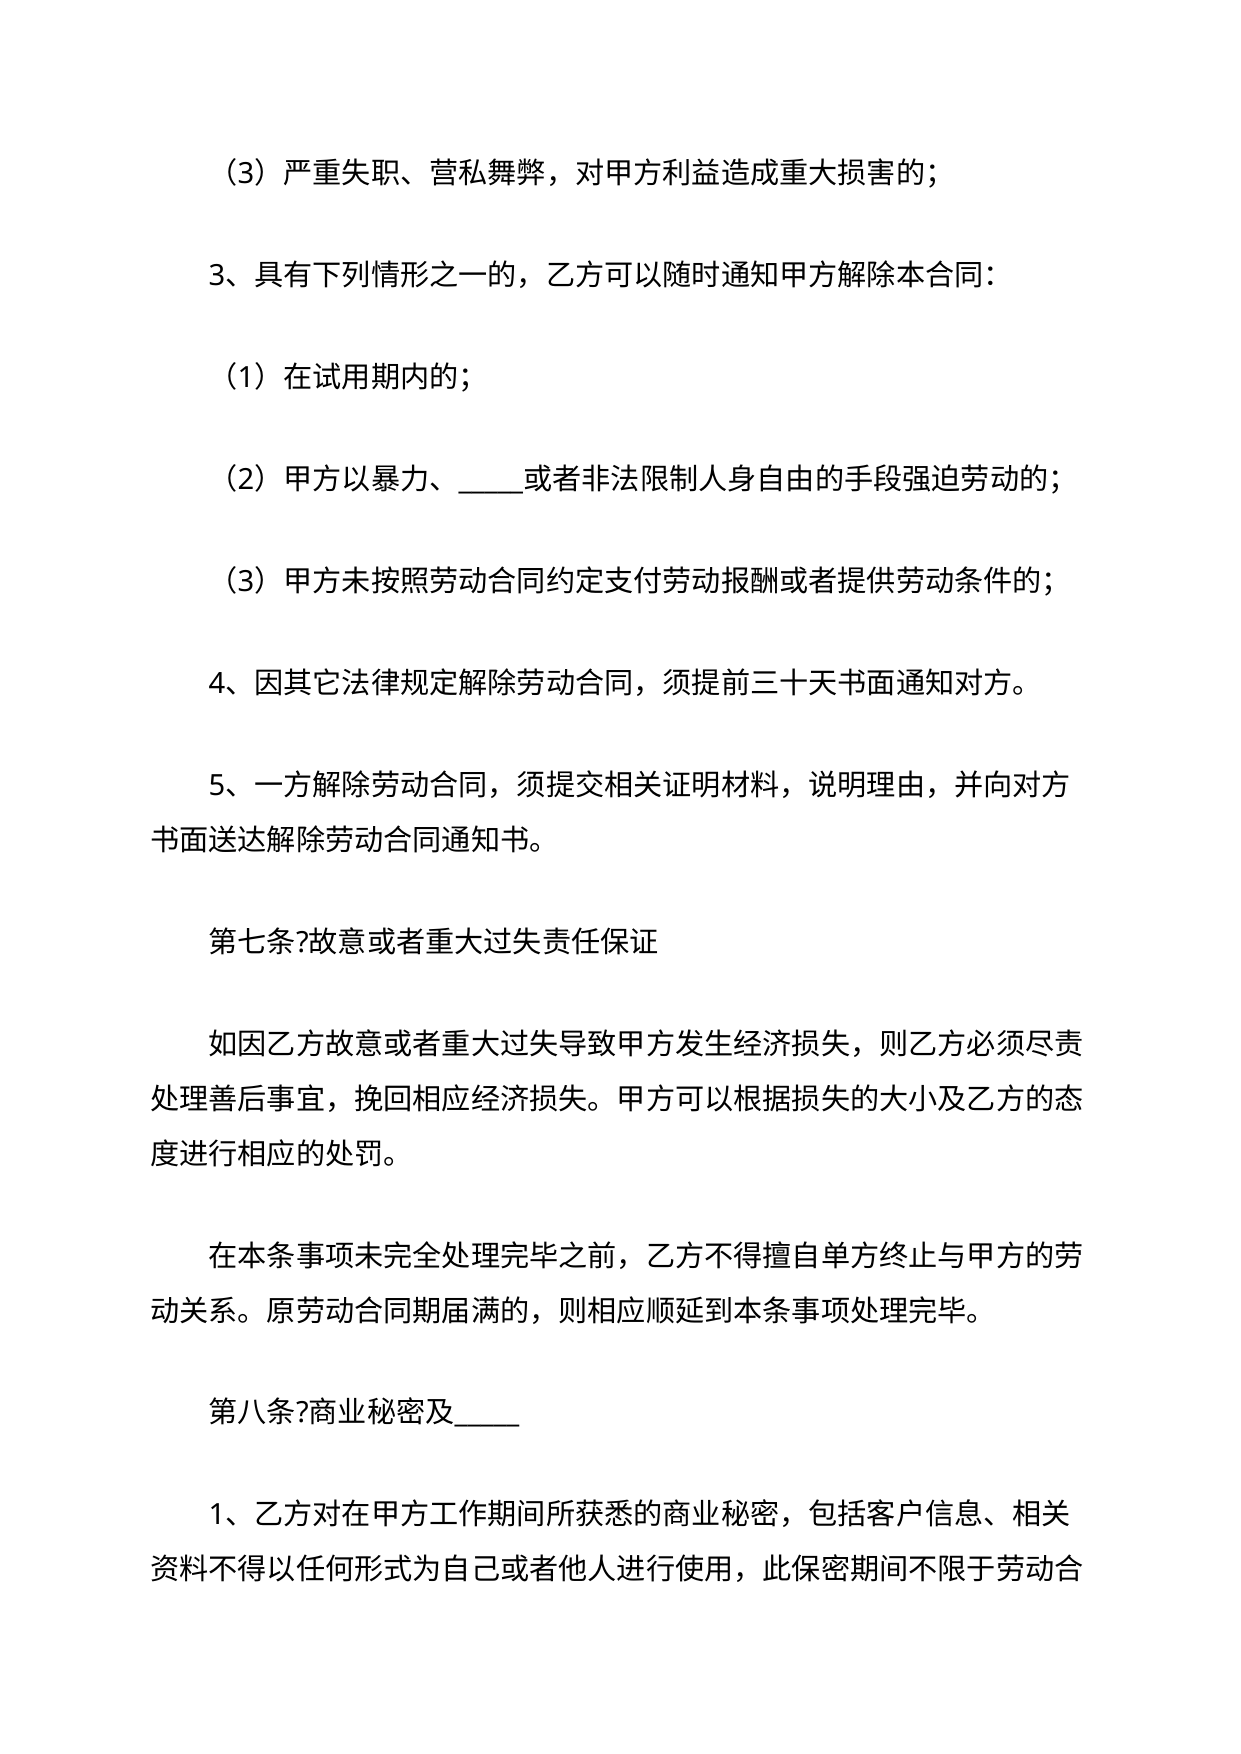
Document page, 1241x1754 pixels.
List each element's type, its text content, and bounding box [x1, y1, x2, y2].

text 在本条事项未完全处理完毕之前，乙方不得擅自单方终止与甲方的劳动关系。原劳动合同期届满的，则相应顺延到本条事项处理完毕。 [150, 1232, 1090, 1329]
text 第七条?故意或者重大过失责任保证 [150, 919, 1090, 961]
text （3）严重失职、营私舞弊，对甲方利益造成重大损害的； [150, 150, 1090, 192]
text 第八条?商业秘密及_____ [150, 1389, 1090, 1431]
text 4、因其它法律规定解除劳动合同，须提前三十天书面通知对方。 [150, 660, 1090, 702]
text 5、一方解除劳动合同，须提交相关证明材料，说明理由，并向对方书面送达解除劳动合同通知书。 [150, 762, 1090, 859]
text （1）在试用期内的； [150, 354, 1090, 396]
text （2）甲方以暴力、_____或者非法限制人身自由的手段强迫劳动的； [150, 456, 1090, 498]
text 如因乙方故意或者重大过失导致甲方发生经济损失，则乙方必须尽责处理善后事宜，挽回相应经济损失。甲方可以根据损失的大小及乙方的态度进行相应的处罚。 [150, 1021, 1090, 1173]
text （3）甲方未按照劳动合同约定支付劳动报酬或者提供劳动条件的； [150, 558, 1090, 600]
text 3、具有下列情形之一的，乙方可以随时通知甲方解除本合同： [150, 252, 1090, 294]
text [150, 1491, 1090, 1588]
